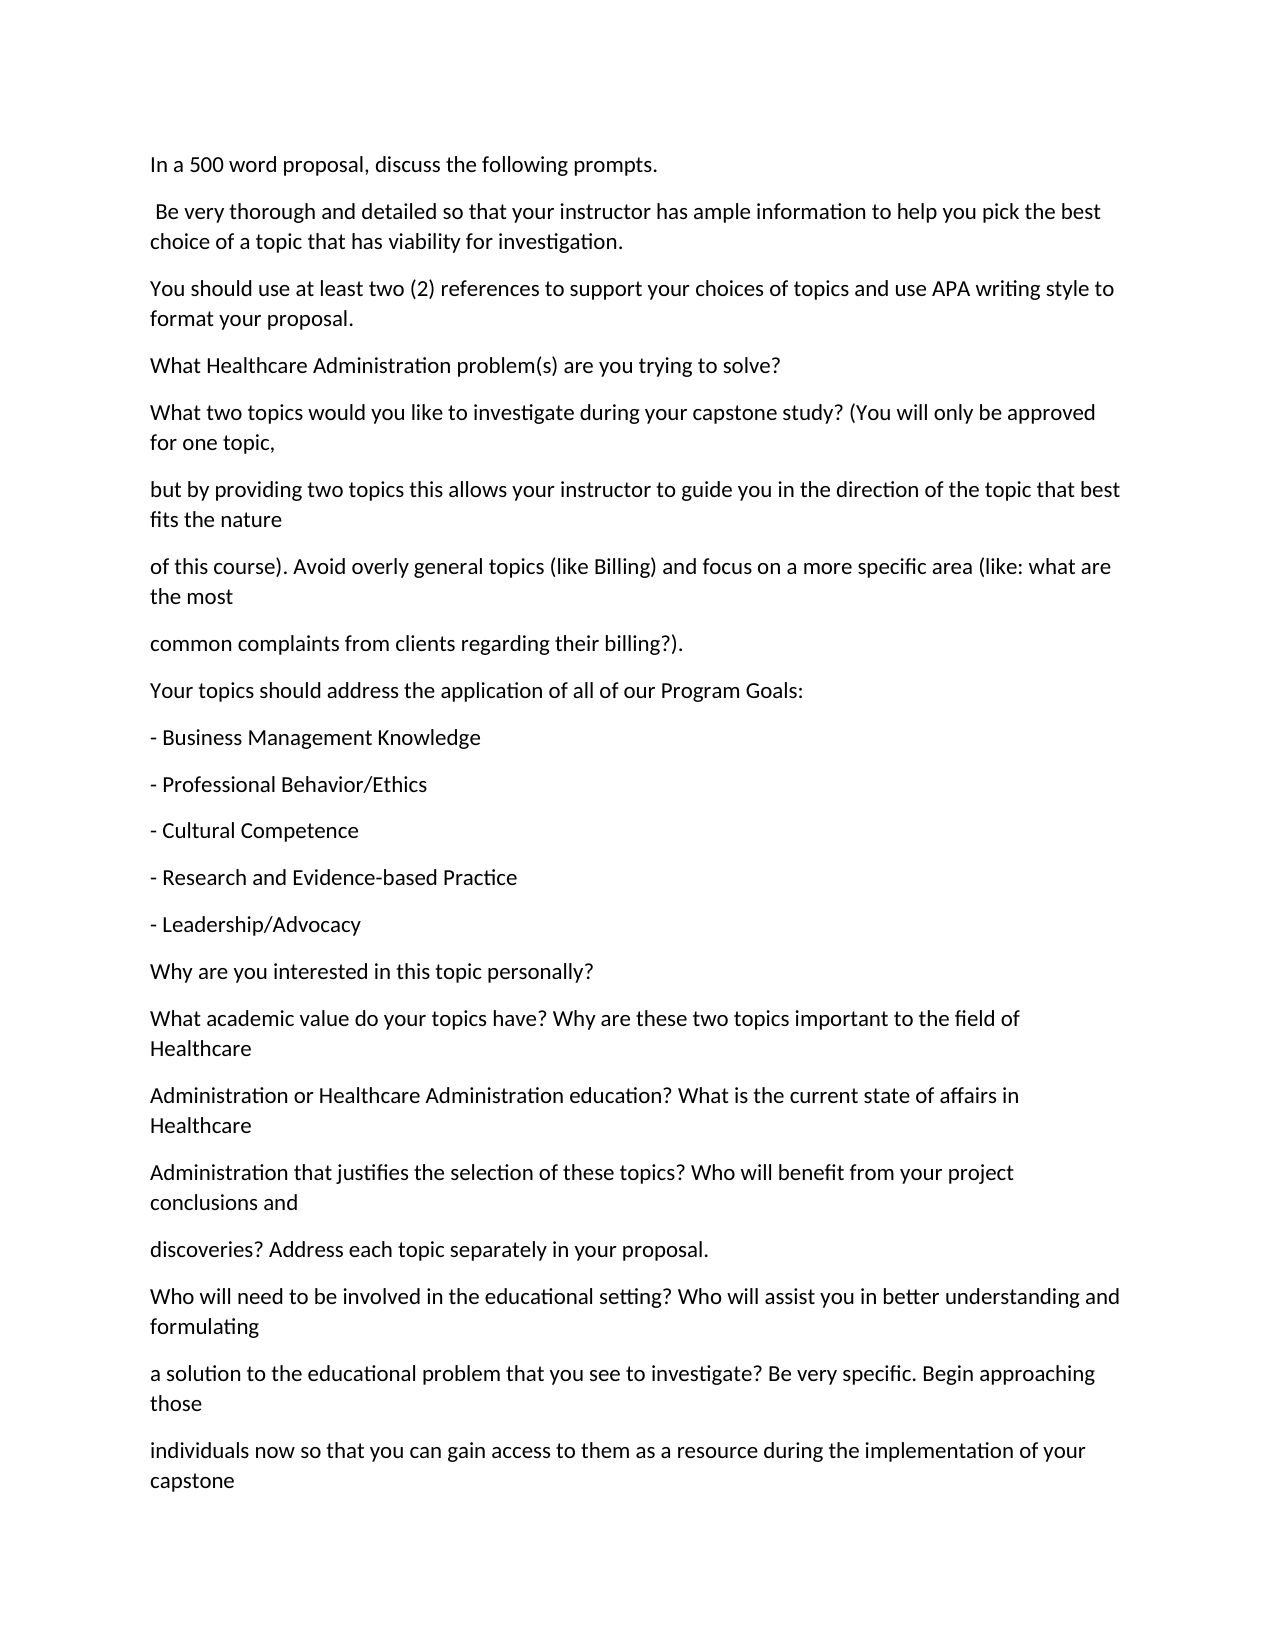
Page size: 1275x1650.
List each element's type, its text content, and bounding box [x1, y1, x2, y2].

text Why are you interested in this topic personally? [150, 957, 1125, 985]
text You should use at least two (2) references to support your choices of topics and use APA writing style to format your proposal. [150, 274, 1125, 332]
text - Professional Behavior/Ethics [150, 770, 1125, 798]
text What Healthcare Administration problem(s) are you trying to solve? [150, 351, 1125, 379]
text Administration or Healthcare Administration education? What is the current state of affairs in Healthcare [150, 1081, 1125, 1139]
text - Business Management Knowledge [150, 723, 1125, 751]
text In a 500 word proposal, discuss the following prompts. [150, 150, 1125, 178]
text discoveries? Address each topic separately in your proposal. [150, 1235, 1125, 1263]
text common complaints from clients regarding their billing?). [150, 629, 1125, 657]
text Your topics should address the application of all of our Program Goals: [150, 676, 1125, 704]
text a solution to the educational problem that you see to investigate? Be very specific. Begin approaching those [150, 1359, 1125, 1418]
text What two topics would you like to investigate during your capstone study? (You will only be approved for one topic, [150, 398, 1125, 456]
text but by providing two topics this allows your instructor to guide you in the direction of the topic that best fits the nature [150, 475, 1125, 533]
text - Research and Evidence-based Practice [150, 863, 1125, 892]
text What academic value do your topics have? Why are these two topics important to the field of Healthcare [150, 1004, 1125, 1062]
text Administration that justifies the selection of these topics? Who will benefit from your project conclusions and [150, 1158, 1125, 1217]
text of this course). Avoid overly general topics (like Billing) and focus on a more specific area (like: what are the most [150, 552, 1125, 610]
text - Cultural Competence [150, 817, 1125, 845]
text - Leadership/Advocacy [150, 910, 1125, 938]
text individuals now so that you can gain access to them as a resource during the implementation of your capstone [150, 1436, 1125, 1495]
text Who will need to be involved in the educational setting? Who will assist you in better understanding and formulating [150, 1282, 1125, 1341]
text Be very thorough and detailed so that your instructor has ample information to help you pick the best choice of a topic that has viability for investigation. [150, 197, 1125, 255]
